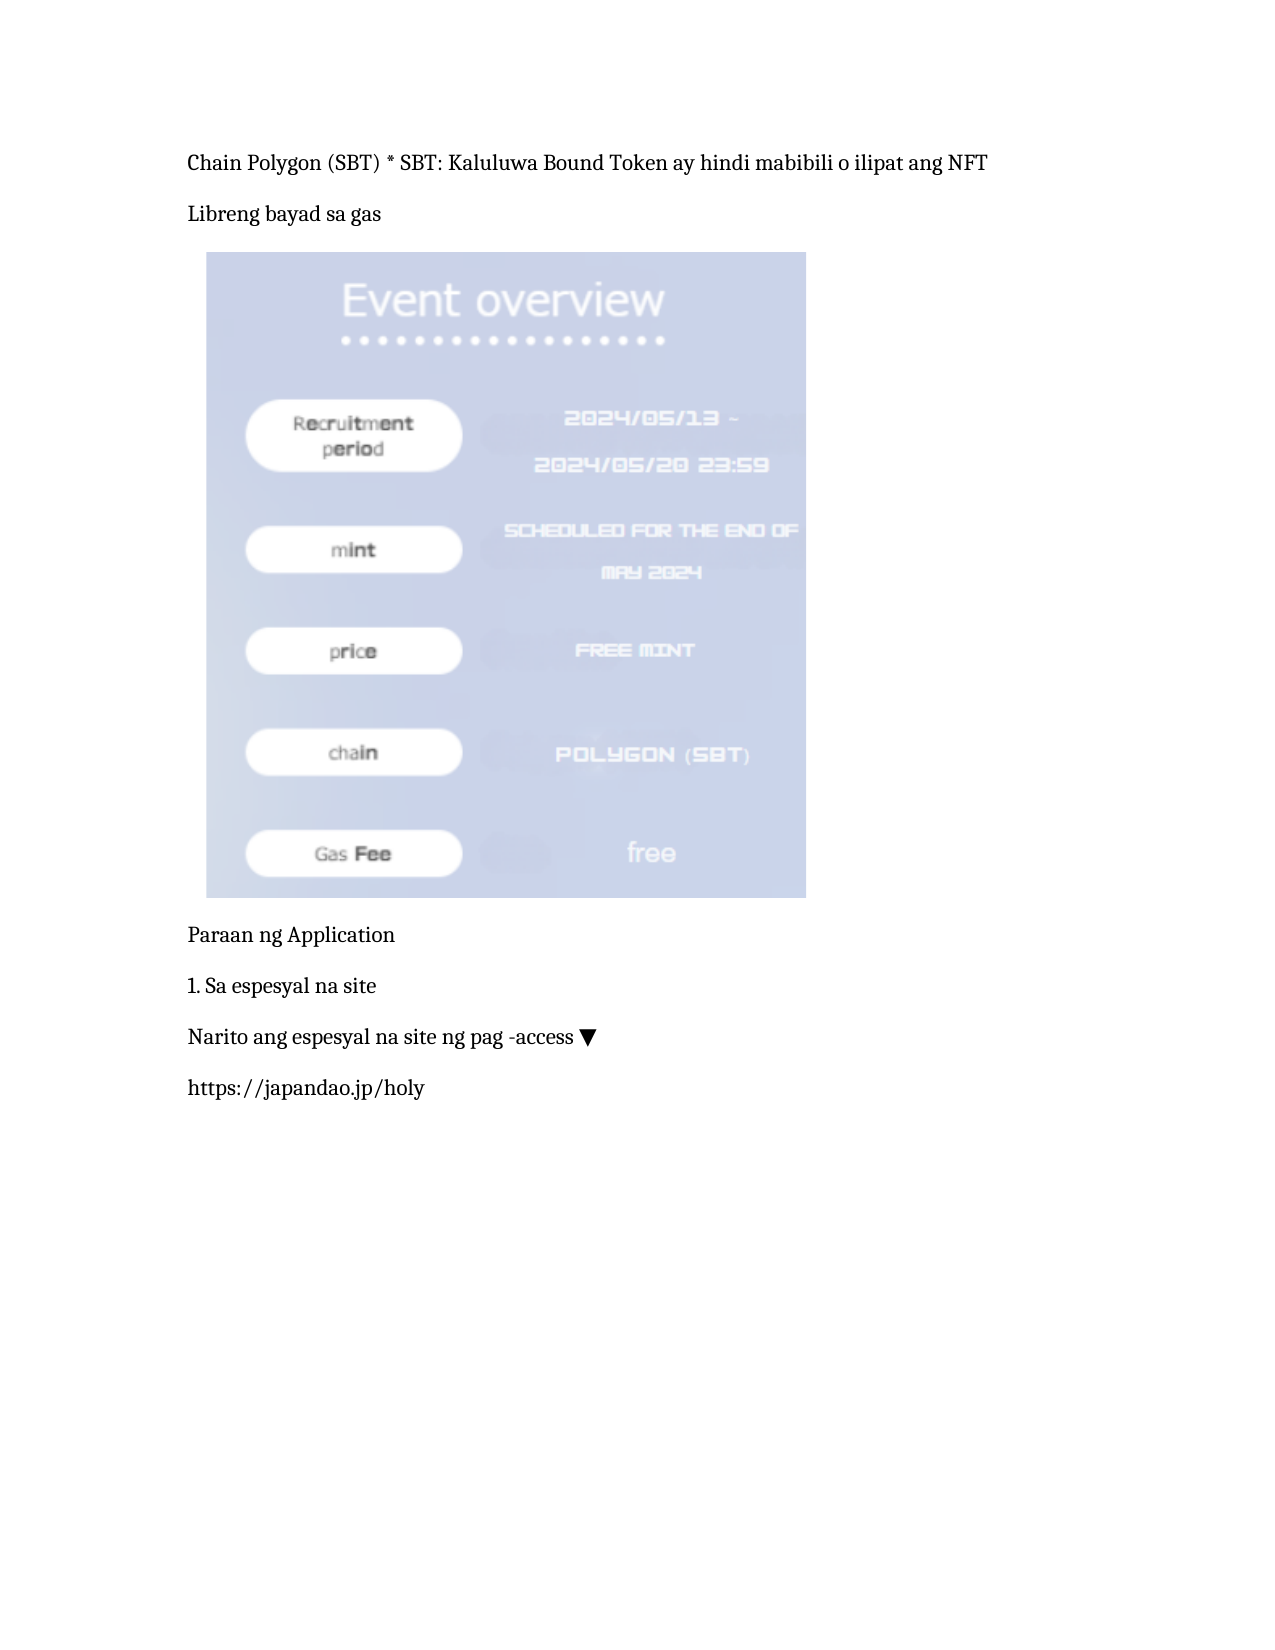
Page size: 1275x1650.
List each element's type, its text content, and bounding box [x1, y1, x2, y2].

text Chain Polygon (SBT) * SBT: Kaluluwa Bound Token ay hindi mabibili o ilipat ang NFT [187, 150, 1087, 176]
text 1. Sa espesyal na site [187, 973, 1087, 999]
text Paraan ng Application [187, 922, 1087, 948]
text https://japandao.jp/holy [187, 1075, 1087, 1101]
text Narito ang espesyal na site ng pag -access ▼ [187, 1024, 1087, 1050]
text Libreng bayad sa gas [187, 201, 1087, 227]
picture [206, 252, 807, 898]
